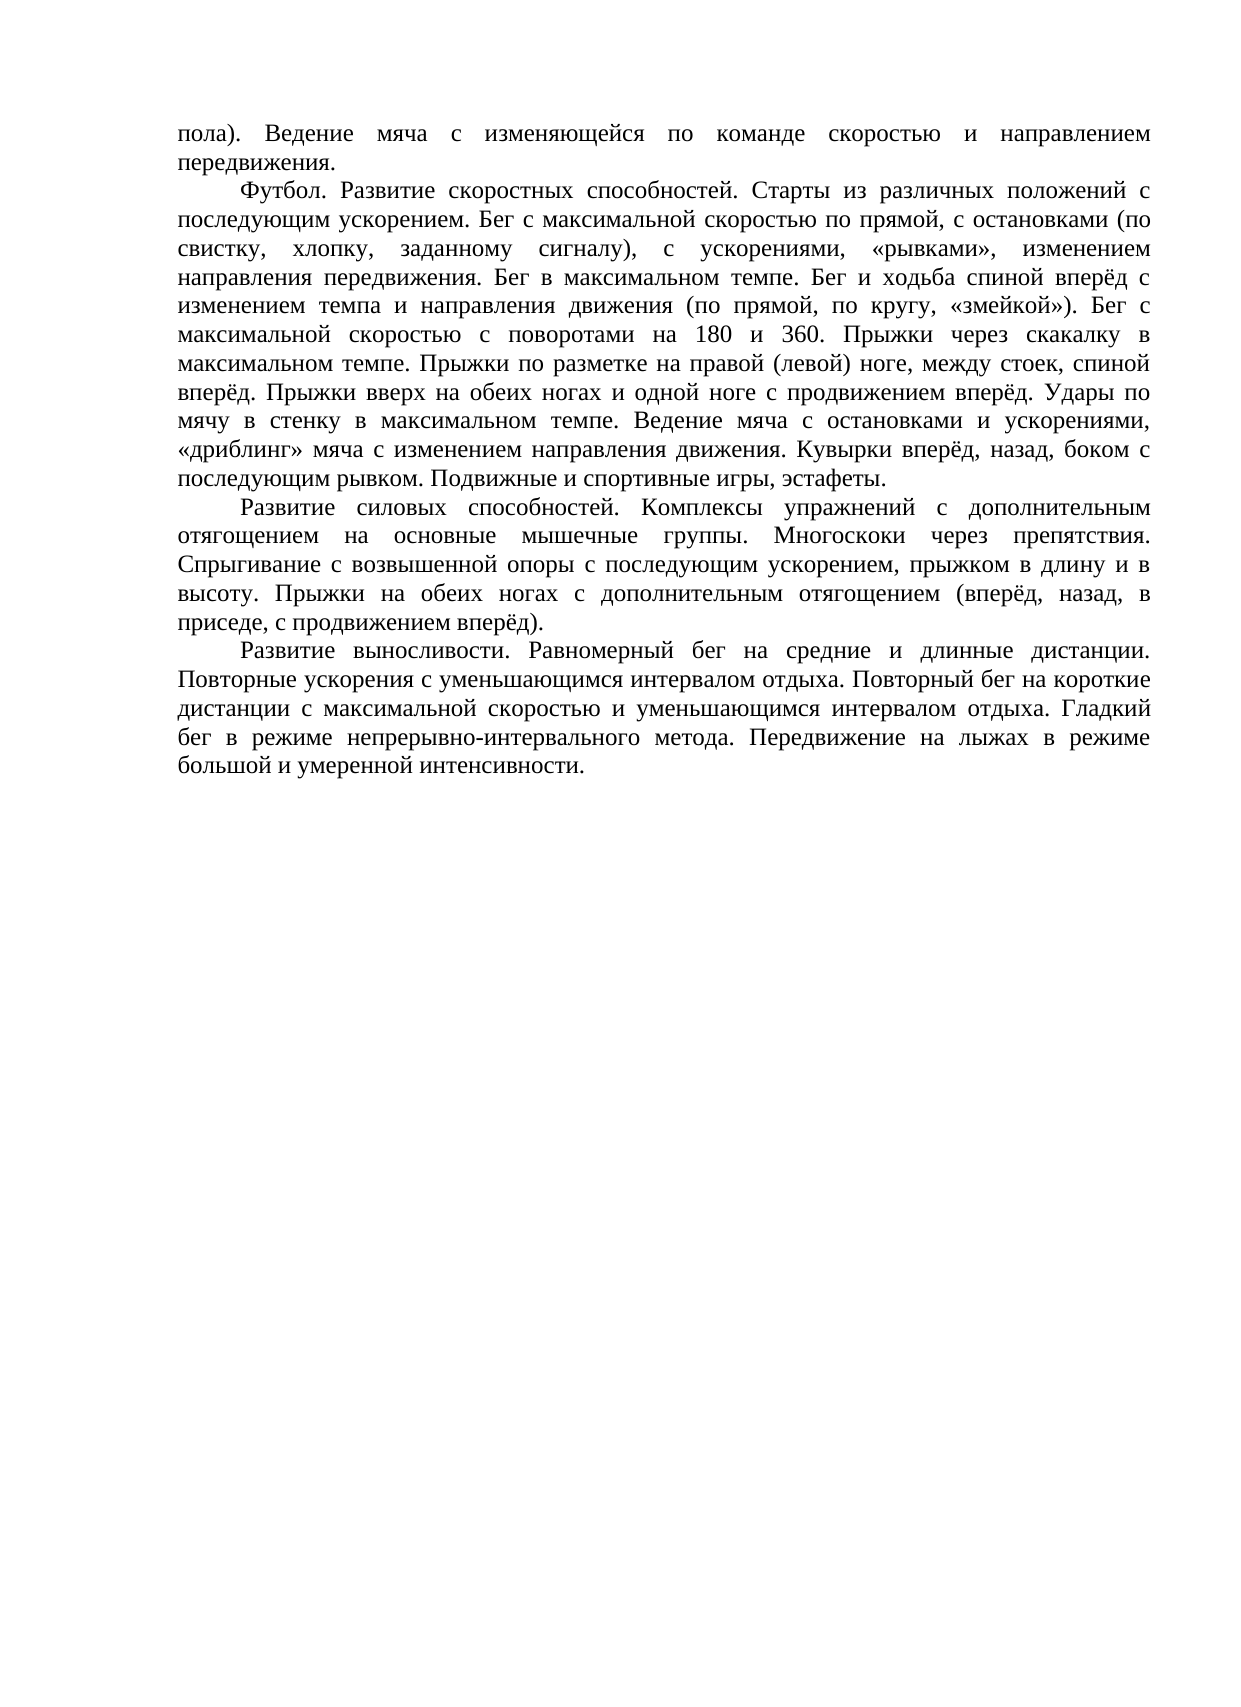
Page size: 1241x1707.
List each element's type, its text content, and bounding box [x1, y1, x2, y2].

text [177, 118, 1152, 176]
text Футбол. Развитие скоростных способностей. Старты из различных положений с последующим ускорением. Бег с максимальной скоростью по прямой, с остановками (по свистку, хлопку, заданному сигналу), с ускорениями, «рывками», изменением направления передвижения. Бег в максимальном темпе. Бег и ходьба спиной вперёд с изменением темпа и направления движения (по прямой, по кругу, «змейкой»). Бег с максимальной скоростью с поворотами на 180 и 360. Прыжки через скакалку в максимальном темпе. Прыжки по разметке на правой (левой) ноге, между стоек, спиной вперёд. Прыжки вверх на обеих ногах и одной ноге с продвижением вперёд. Удары по мячу в стенку в максимальном темпе. Ведение мяча с остановками и ускорениями, «дриблинг» мяча с изменением направления движения. Кувырки вперёд, назад, боком с последующим рывком. Подвижные и спортивные игры, эстафеты. [177, 176, 1152, 492]
text Развитие силовых способностей. Комплексы упражнений с дополнительным отягощением на основные мышечные группы. Многоскоки через препятствия. Спрыгивание с возвышенной опоры с последующим ускорением, прыжком в длину и в высоту. Прыжки на обеих ногах с дополнительным отягощением (вперёд, назад, в приседе, с продвижением вперёд). [177, 492, 1152, 636]
text Развитие выносливости. Равномерный бег на средние и длинные дистанции. Повторные ускорения с уменьшающимся интервалом отдыха. Повторный бег на короткие дистанции с максимальной скоростью и уменьшающимся интервалом отдыха. Гладкий бег в режиме непрерывно-интервального метода. Передвижение на лыжах в режиме большой и умеренной интенсивности. [177, 636, 1152, 779]
